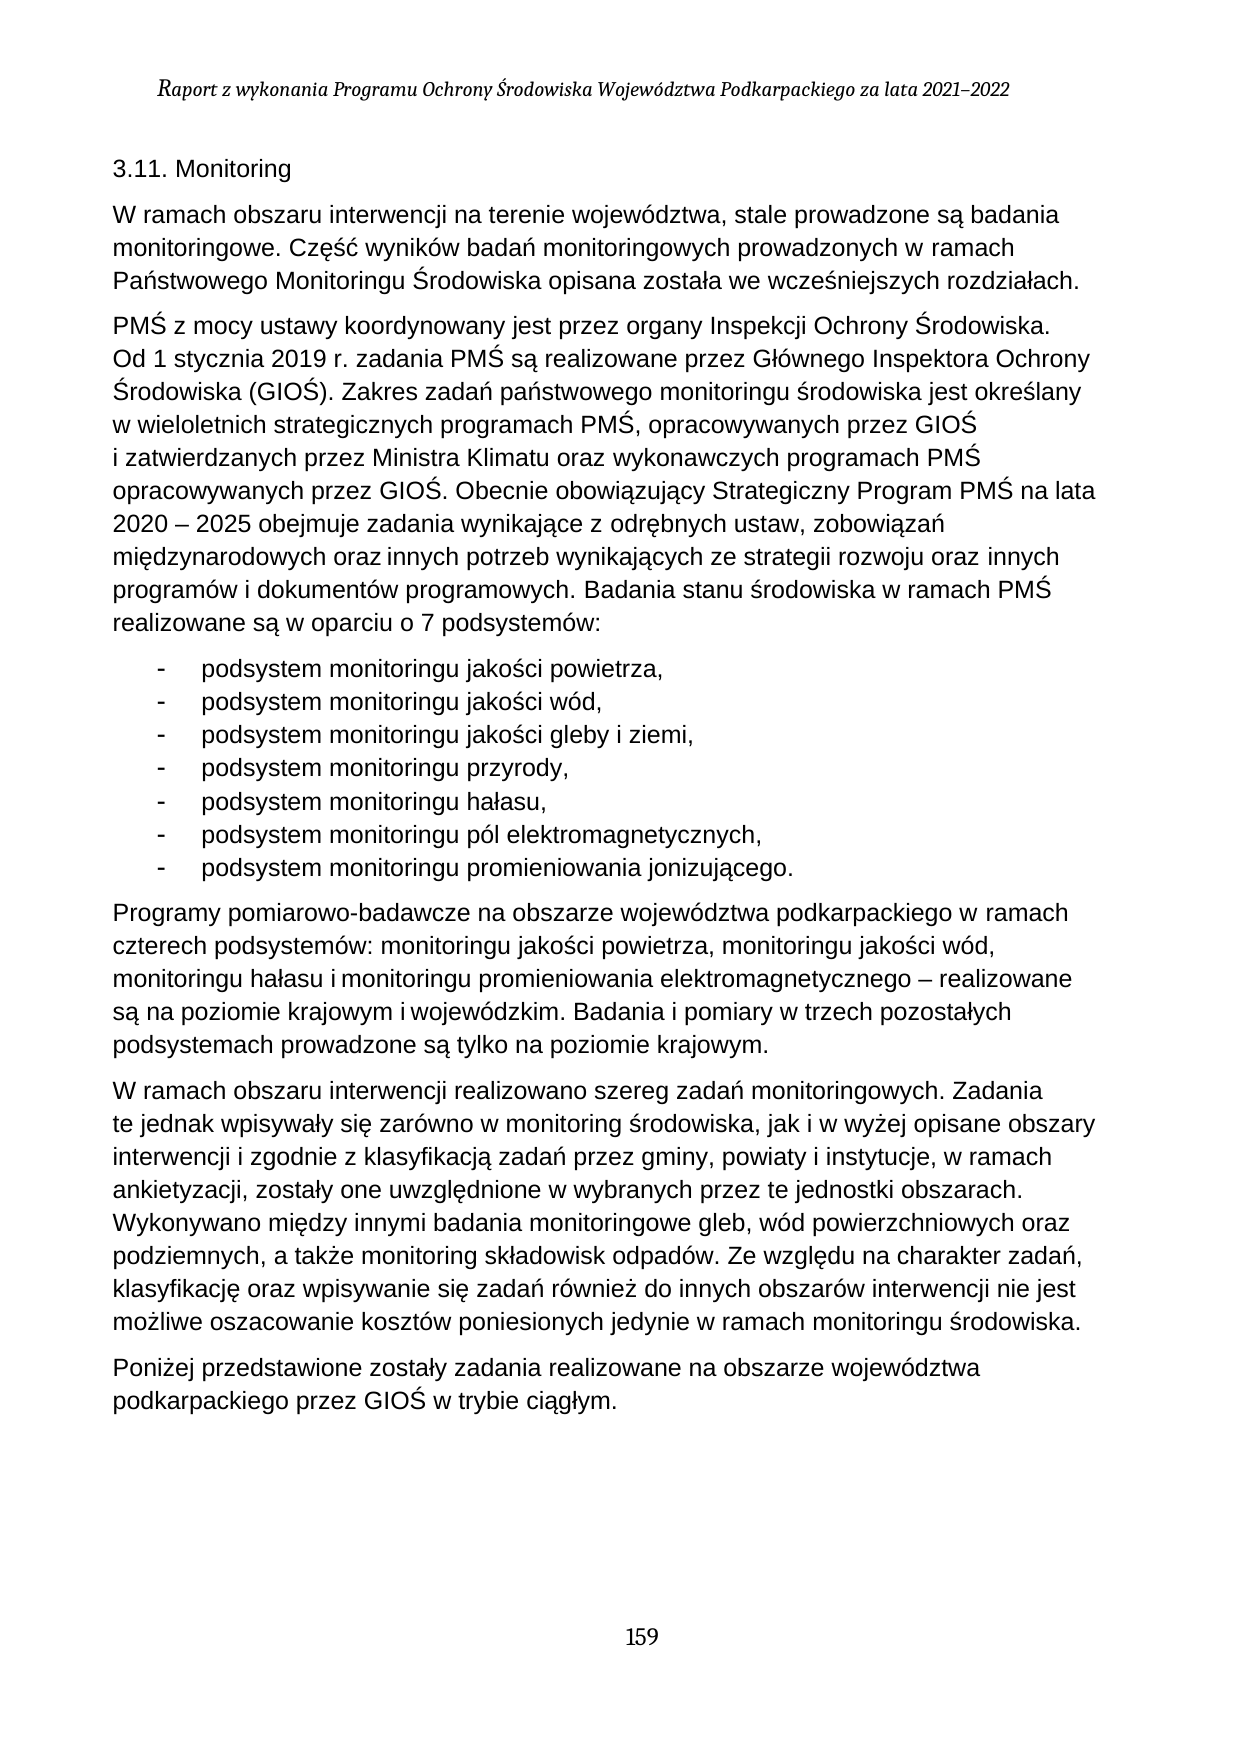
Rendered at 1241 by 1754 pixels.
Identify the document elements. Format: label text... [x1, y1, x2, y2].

list podsystem monitoringu promieniowania jonizującego. [157, 853, 1128, 882]
text W ramach obszaru interwencji realizowano szereg zadań monitoringowych. Zadania te jednak wpisywały się zarówno w monitoring środowiska, jak i w wyżej opisane obszary interwencji i zgodnie z klasyfikacją zadań przez gminy, powiaty i instytucje, w ramach ankietyzacji, zostały one uwzględnione w wybranych przez te jednostki obszarach. Wykonywano między innymi badania monitoringowe gleb, wód powierzchniowych oraz podziemnych, a także monitoring składowisk odpadów. Ze względu na charakter zadań, klasyfikację oraz wpisywanie się zadań również do innych obszarów interwencji nie jest możliwe oszacowanie kosztów poniesionych jedynie w ramach monitoringu środowiska. [112, 1076, 1128, 1336]
list podsystem monitoringu jakości gleby i ziemi, [157, 720, 1128, 749]
text Programy pomiarowo-badawcze na obszarze województwa podkarpackiego w ramach czterech podsystemów: monitoringu jakości powietrza, monitoringu jakości wód, monitoringu hałasu i monitoringu promieniowania elektromagnetycznego – realizowane są na poziomie krajowym i wojewódzkim. Badania i pomiary w trzech pozostałych podsystemach prowadzone są tylko na poziomie krajowym. [112, 898, 1128, 1059]
list podsystem monitoringu hałasu, [157, 786, 1128, 815]
subtitle 3.11. Monitoring [112, 154, 1128, 183]
list podsystem monitoringu jakości wód, [157, 687, 1128, 716]
list podsystem monitoringu jakości powietrza, [157, 654, 1128, 683]
list podsystem monitoringu przyrody, [157, 753, 1128, 782]
list podsystem monitoringu pól elektromagnetycznych, [157, 819, 1128, 848]
text Poniżej przedstawione zostały zadania realizowane na obszarze województwa podkarpackiego przez GIOŚ w trybie ciągłym. [112, 1353, 1128, 1414]
text W ramach obszaru interwencji na terenie województwa, stale prowadzone są badania monitoringowe. Część wyników badań monitoringowych prowadzonych w ramach Państwowego Monitoringu Środowiska opisana została we wcześniejszych rozdziałach. [112, 200, 1128, 294]
text PMŚ z mocy ustawy koordynowany jest przez organy Inspekcji Ochrony Środowiska. Od 1 stycznia 2019 r. zadania PMŚ są realizowane przez Głównego Inspektora Ochrony Środowiska (GIOŚ). Zakres zadań państwowego monitoringu środowiska jest określany w wieloletnich strategicznych programach PMŚ, opracowywanych przez GIOŚ i zatwierdzanych przez Ministra Klimatu oraz wykonawczych programach PMŚ opracowywanych przez GIOŚ. Obecnie obowiązujący Strategiczny Program PMŚ na lata 2020 – 2025 obejmuje zadania wynikające z odrębnych ustaw, zobowiązań międzynarodowych oraz innych potrzeb wynikających ze strategii rozwoju oraz innych programów i dokumentów programowych. Badania stanu środowiska w ramach PMŚ realizowane są w oparciu o 7 podsystemów: [112, 311, 1128, 637]
